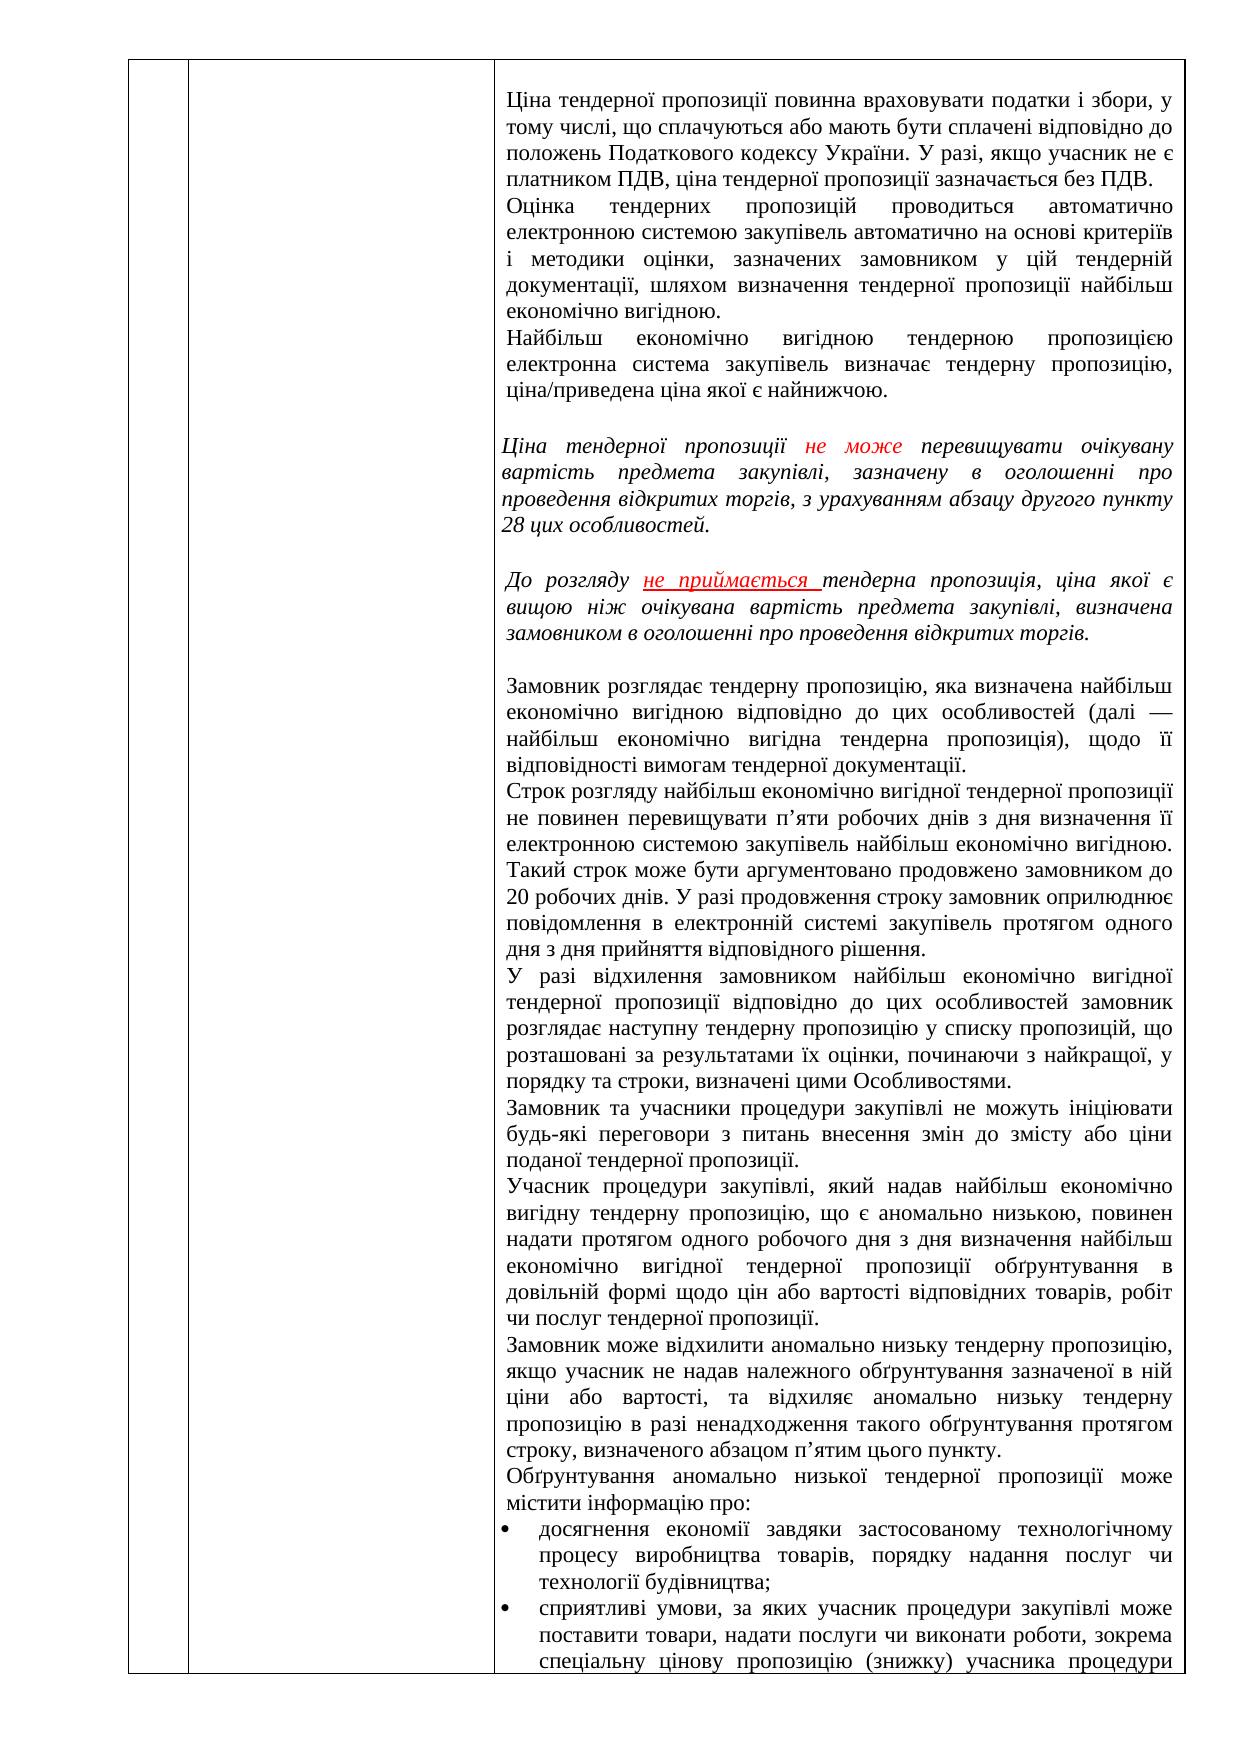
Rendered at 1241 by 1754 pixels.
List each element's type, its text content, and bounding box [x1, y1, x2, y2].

table_cell 1 [129, 60, 188, 1673]
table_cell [189, 60, 494, 1673]
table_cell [495, 60, 1184, 1673]
